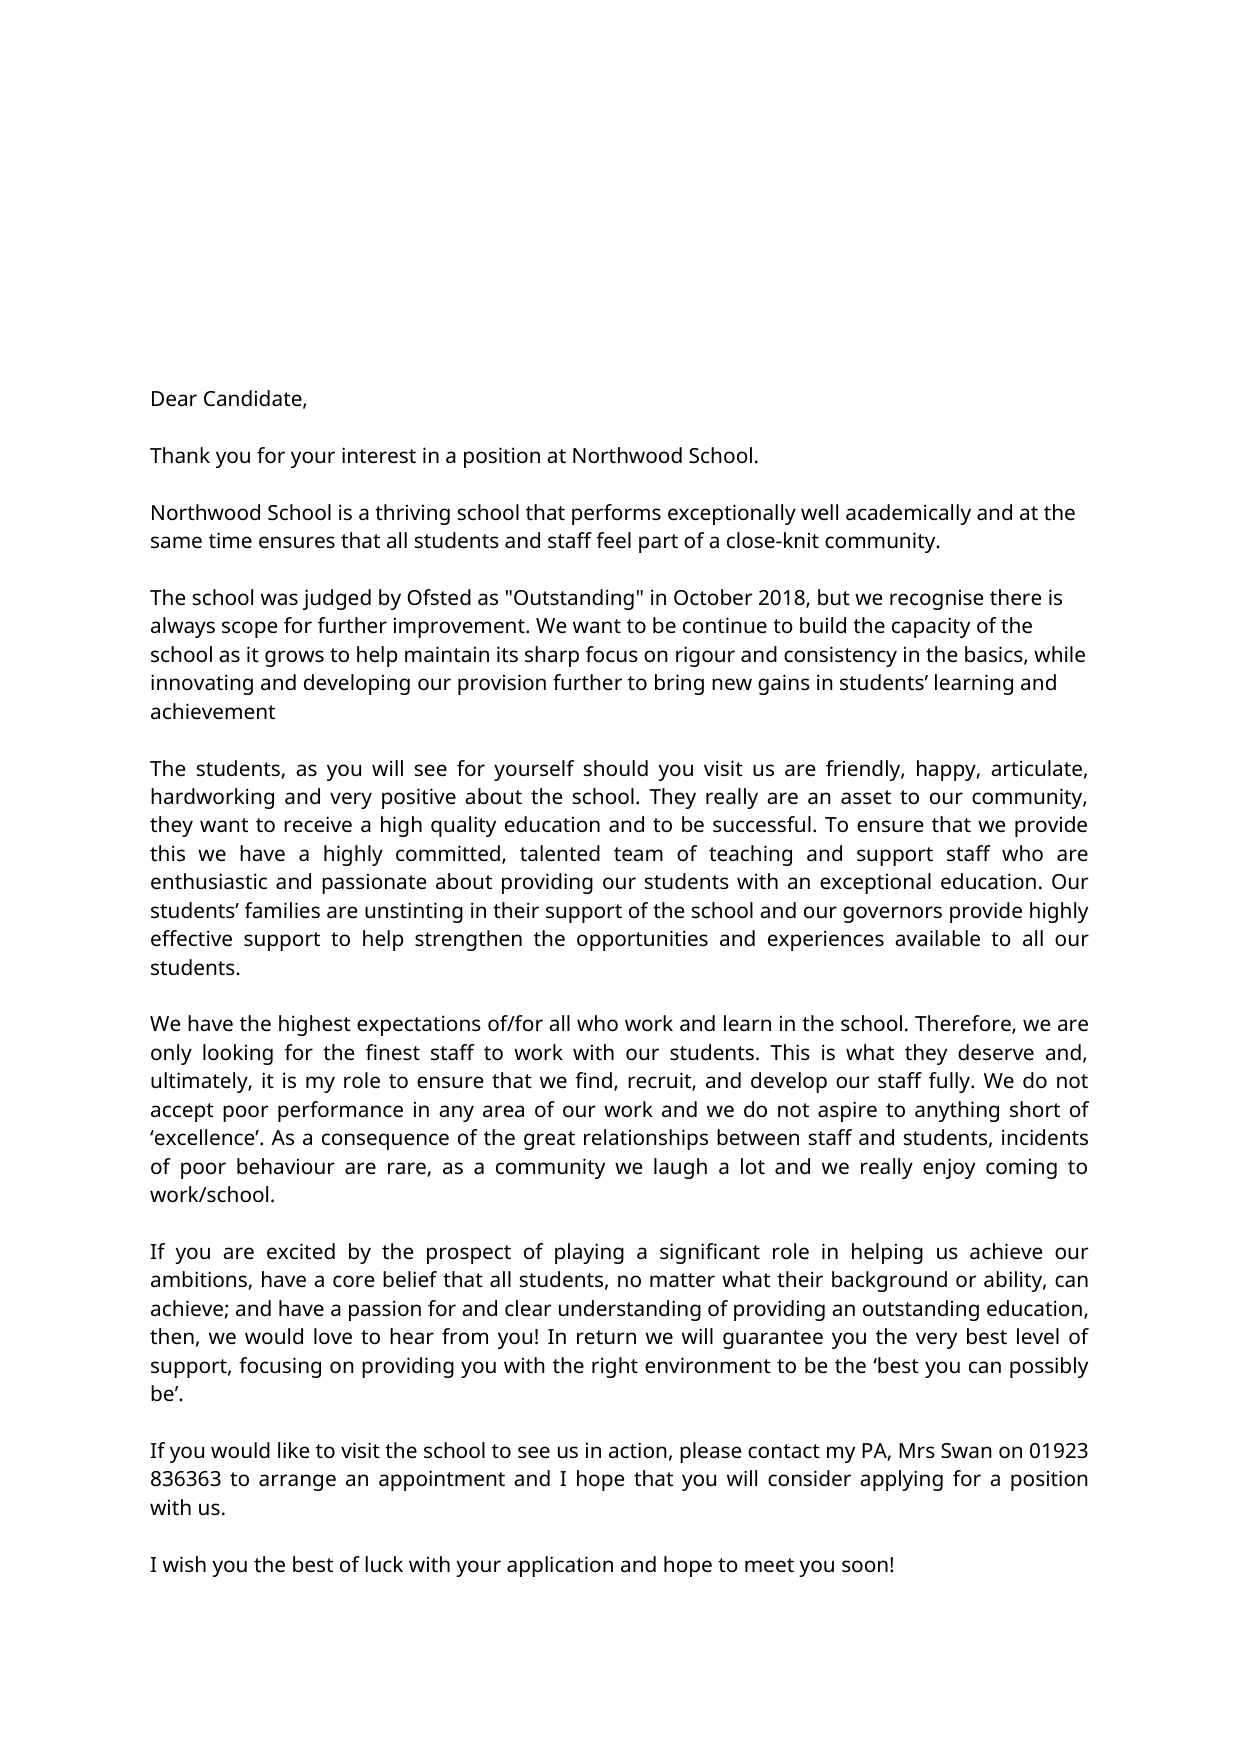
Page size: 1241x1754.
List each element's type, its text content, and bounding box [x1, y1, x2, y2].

text If you would like to visit the school to see us in action, please contact my PA, Mrs Swan on 01923 836363 to arrange an appointment and I hope that you will consider applying for a position with us. [150, 1436, 1090, 1521]
text Thank you for your interest in a position at Northwood School. [150, 441, 1090, 469]
text The school was judged by Ofsted as "Outstanding" in October 2018, but we recognise there is always scope for further improvement. We want to be continue to build the capacity of the school as it grows to help maintain its sharp focus on rigour and consistency in the basics, while innovating and developing our provision further to bring new gains in students’ learning and achievement [150, 583, 1090, 725]
text Northwood School is a thriving school that performs exceptionally well academically and at the same time ensures that all students and staff feel part of a close-knit community. [150, 498, 1090, 554]
text If you are excited by the prospect of playing a significant role in helping us achieve our ambitions, have a core belief that all students, no matter what their background or ability, can achieve; and have a passion for and clear understanding of providing an outstanding education, then, we would love to hear from you! In return we will guarantee you the very best level of support, focusing on providing you with the right environment to be the ‘best you can possibly be’. [150, 1237, 1090, 1408]
text The students, as you will see for yourself should you visit us are friendly, happy, articulate, hardworking and very positive about the school. They really are an asset to our community, they want to receive a high quality education and to be successful. To ensure that we provide this we have a highly committed, talented team of teaching and support staff who are enthusiastic and passionate about providing our students with an exceptional education. Our students’ families are unstinting in their support of the school and our governors provide highly effective support to help strengthen the opportunities and experiences available to all our students. [150, 754, 1090, 981]
text We have the highest expectations of/for all who work and learn in the school. Therefore, we are only looking for the finest staff to work with our students. This is what they deserve and, ultimately, it is my role to ensure that we find, recruit, and develop our staff fully. We do not accept poor performance in any area of our work and we do not aspire to anything short of ‘excellence’. As a consequence of the great relationships between staff and students, incidents of poor behaviour are rare, as a community we laugh a lot and we really enjoy coming to work/school. [150, 1009, 1090, 1209]
text I wish you the best of luck with your application and hope to meet you soon! [150, 1550, 1090, 1578]
text Dear Candidate, [150, 384, 1090, 412]
